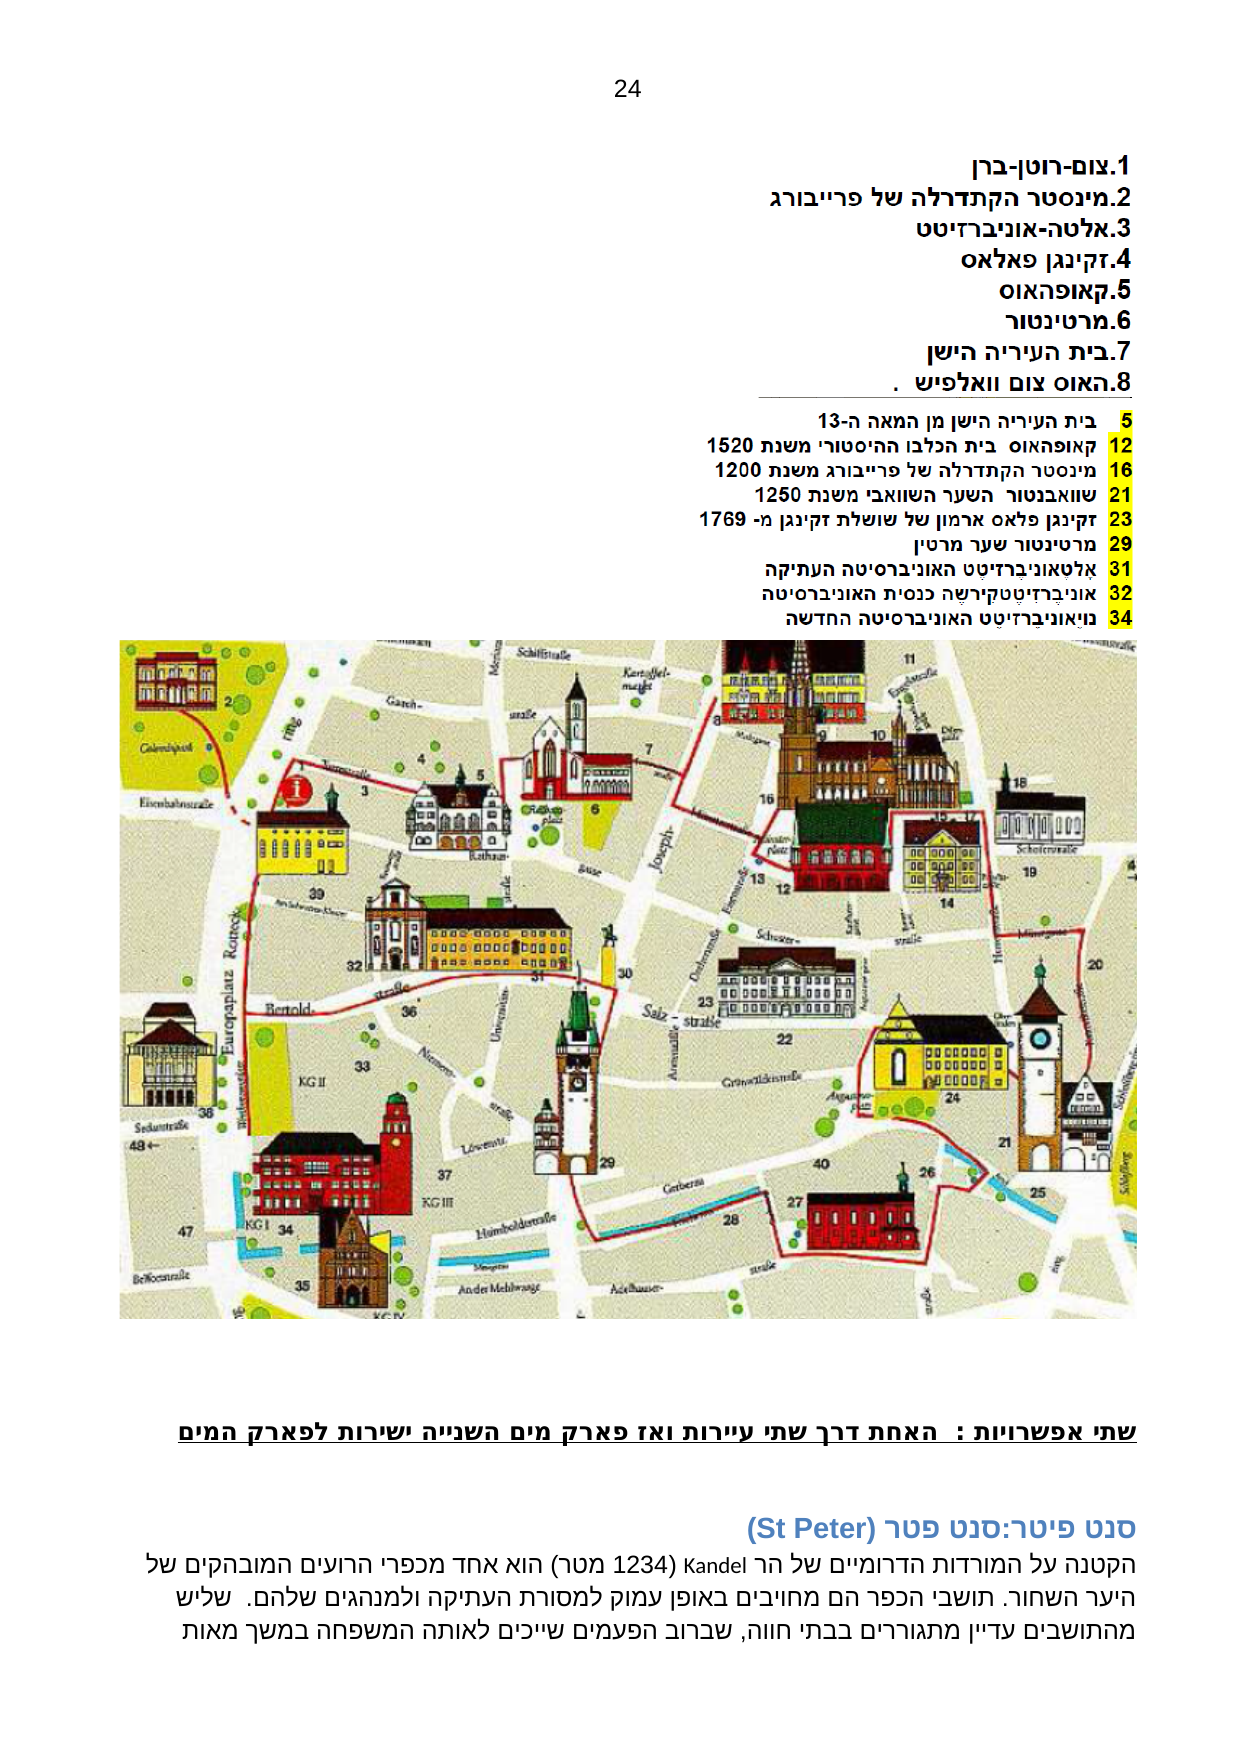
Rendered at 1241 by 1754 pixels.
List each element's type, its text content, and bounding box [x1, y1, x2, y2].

text שתי אפשרויות : האחת דרך שתי עיירות ואז פארק מים השנייה ישירות לפארק המים [118, 1417, 1137, 1446]
picture [758, 150, 1137, 398]
subtitle סנט פיטר:סנט פטר (St Peter) [118, 1511, 1137, 1545]
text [118, 1550, 1137, 1645]
picture [667, 410, 1137, 629]
picture [119, 640, 1137, 1319]
